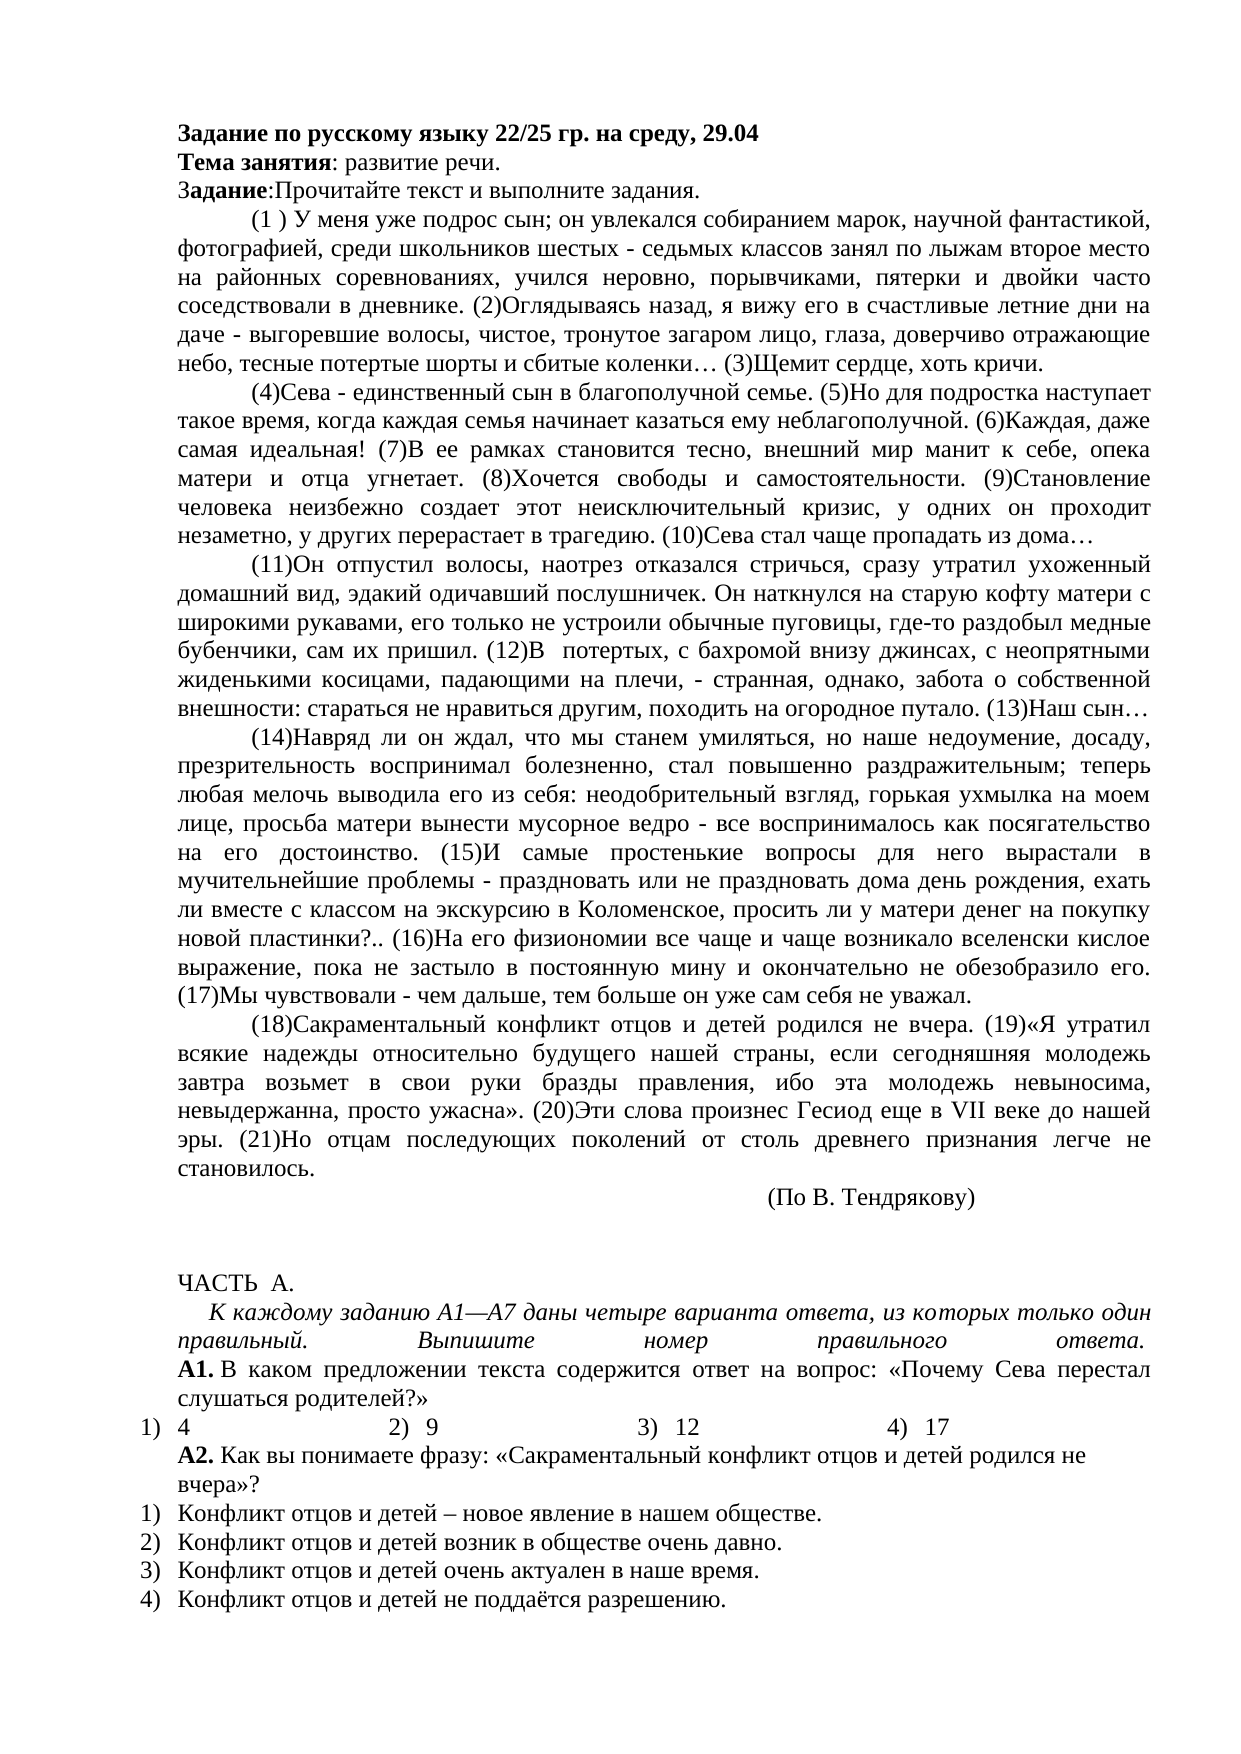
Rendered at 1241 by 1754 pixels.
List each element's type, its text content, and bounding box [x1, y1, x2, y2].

list Конфликт отцов и детей возник в обществе очень давно. [140, 1527, 1152, 1556]
table_header 12 [663, 1412, 913, 1441]
text (4)Сева - единственный сын в благополучной семье. (5)Но для подростка наступает такое время, когда каждая семья начинает казаться ему неблагополучной. (6)Каждая, даже самая идеальная! (7)В ее рамках становится тесно, внешний мир манит к себе, опека матери и отца угнетает. (8)Хочется свободы и самостоятельности. (9)Становление человека неизбежно создает этот неисключительный кризис, у одних он проходит незаметно, у других перерастает в трагедию. (10)Сева стал чаще пропадать из дома… [177, 377, 1152, 549]
list Конфликт отцов и детей очень актуален в наше время. [140, 1556, 1152, 1584]
table_header 17 [913, 1412, 1163, 1441]
text К каждому заданию А1—А7 даны четыре варианта ответа, из которых только один правильный. Выпишите номер правильного ответа. А1. В каком предложении текста содержится ответ на вопрос: «Почему Сева перестал слушаться родителей?» [177, 1297, 1152, 1412]
text (11)Он отпустил волосы, наотрез отказался стричься, сразу утратил ухоженный домашний вид, эдакий одичавший послушничек. Он наткнулся на старую кофту матери с широкими рукавами, его только не устроили обычные пуговицы, где-то раздобыл медные бубенчики, сам их пришил. (12)В потертых, с бахромой внизу джинсах, с неопрятными жиденькими косицами, падающими на плечи, - странная, однако, забота о собственной внешности: стараться не нравиться другим, походить на огородное путало. (13)Наш сын… [177, 549, 1152, 722]
list Конфликт отцов и детей – новое явление в нашем обществе. [140, 1498, 1152, 1527]
table_header 9 [415, 1412, 663, 1441]
text Задание:Прочитайте текст и выполните задания. [177, 176, 1152, 204]
text (14)Навряд ли он ждал, что мы станем умиляться, но наше недоумение, досаду, презрительность воспринимал болезненно, стал повышенно раздражительным; теперь любая мелочь выводила его из себя: неодобрительный взгляд, горькая ухмылка на моем лице, просьба матери вынести мусорное ведро - все воспринималось как посягательство на его достоинство. (15)И самые простенькие вопросы для него вырастали в мучительнейшие проблемы - праздновать или не праздновать дома день рождения, ехать ли вместе с классом на экскурсию в Коломенское, просить ли у матери денег на покупку новой пластинки?.. (16)На его физиономии все чаще и чаще возникало вселенски кислое выражение, пока не застыло в постоянную мину и окончательно не обезобразило его. (17)Мы чувствовали - чем дальше, тем больше он уже сам себя не уважал. [177, 722, 1152, 1009]
list Конфликт отцов и детей не поддаётся разрешению. [140, 1584, 1152, 1613]
text (1 ) У меня уже подрос сын; он увлекался собиранием марок, научной фантастикой, фотографией, среди школьников шестых - седьмых классов занял по лыжам второе место на районных соревнованиях, учился неровно, порывчиками, пятерки и двойки часто соседствовали в дневнике. (2)Оглядываясь назад, я вижу его в счастливые летние дни на даче - выгоревшие волосы, чистое, тронутое загаром лицо, глаза, доверчиво отражающие небо, тесные потертые шорты и сбитые коленки… (3)Щемит сердце, хоть кричи. [177, 204, 1152, 377]
text Тема занятия: развитие речи. [177, 147, 1152, 176]
text А2. Как вы понимаете фразу: «Сакраментальный конфликт отцов и детей родился не вчера»? [177, 1441, 1152, 1498]
text (18)Сакраментальный конфликт отцов и детей родился не вчера. (19)«Я утратил всякие надежды относительно будущего нашей страны, если сегодняшняя молодежь завтра возьмет в свои руки бразды правления, ибо эта молодежь невыносима, невыдержанна, просто ужасна». (20)Эти слова произнес Гесиод еще в VII веке до нашей эры. (21)Но отцам последующих поколений от столь древнего признания легче не становилось. [177, 1009, 1152, 1182]
text (По В. Тендрякову) [177, 1182, 1152, 1211]
text Задание по русскому языку 22/25 гр. на среду, 29.04 [177, 118, 1152, 147]
text ЧАСТЬ А. [177, 1268, 1152, 1297]
table_header 4 [166, 1412, 414, 1441]
